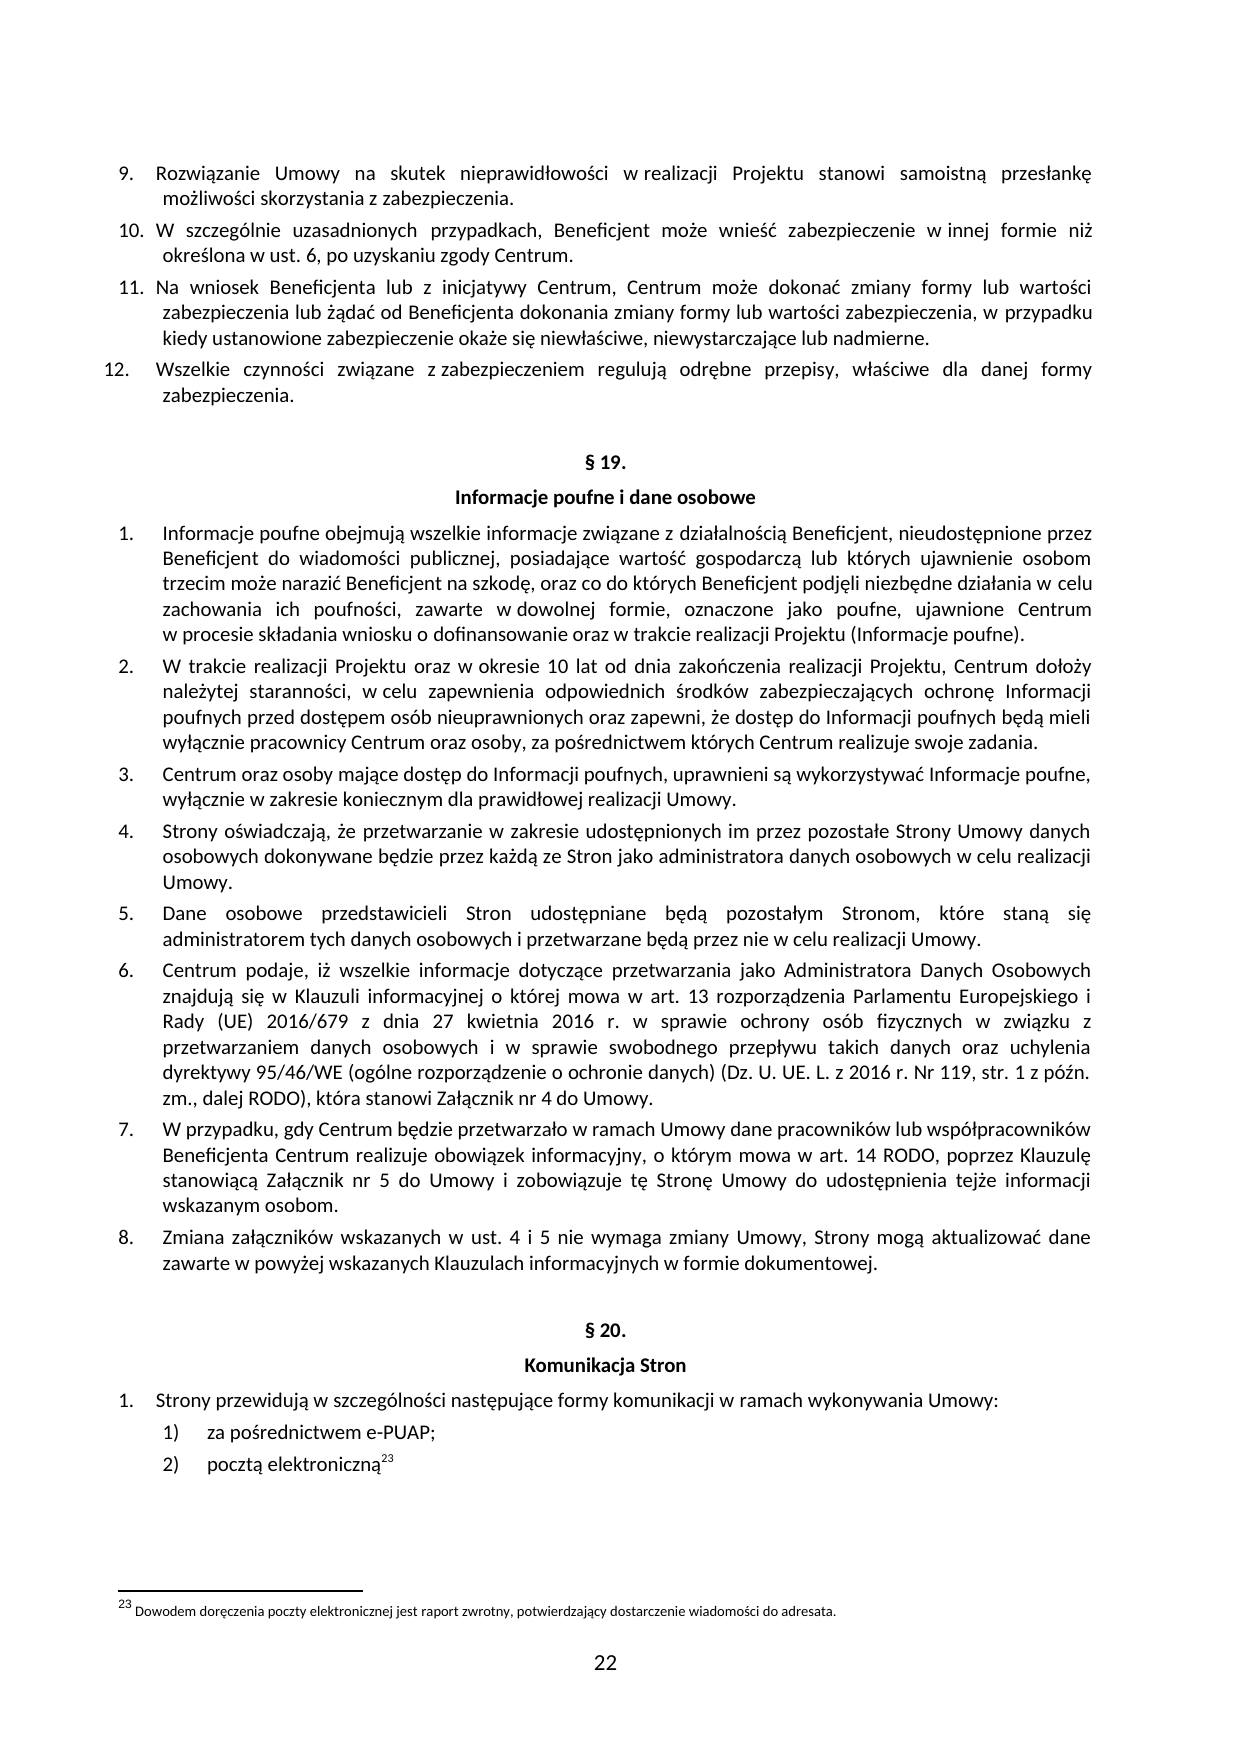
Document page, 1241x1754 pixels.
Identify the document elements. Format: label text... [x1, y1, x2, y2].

list Informacje poufne obejmują wszelkie informacje związane z działalnością Beneficjent, nieudostępnione przez Beneficjent do wiadomości publicznej, posiadające wartość gospodarczą lub których ujawnienie osobom trzecim może narazić Beneficjent na szkodę, oraz co do których Beneficjent podjęli niezbędne działania w celu zachowania ich poufności, zawarte w dowolnej formie, oznaczone jako poufne, ujawnione Centrum w procesie składania wniosku o dofinansowanie oraz w trakcie realizacji Projektu (Informacje poufne). [118, 520, 1093, 647]
list Centrum oraz osoby mające dostęp do Informacji poufnych, uprawnieni są wykorzystywać Informacje poufne, wyłącznie w zakresie koniecznym dla prawidłowej realizacji Umowy. [118, 761, 1093, 812]
subtitle § 19. [118, 449, 1093, 474]
list Wszelkie czynności związane z zabezpieczeniem regulują odrębne przepisy, właściwe dla danej formy zabezpieczenia. [103, 356, 1093, 407]
list Na wniosek Beneficjenta lub z inicjatywy Centrum, Centrum może dokonać zmiany formy lub wartości zabezpieczenia lub żądać od Beneficjenta dokonania zmiany formy lub wartości zabezpieczenia, w przypadku kiedy ustanowione zabezpieczenie okaże się niewłaściwe, niewystarczające lub nadmierne. [118, 274, 1093, 350]
list Strony oświadczają, że przetwarzanie w zakresie udostępnionych im przez pozostałe Strony Umowy danych osobowych dokonywane będzie przez każdą ze Stron jako administratora danych osobowych w celu realizacji Umowy. [118, 818, 1093, 894]
list Dane osobowe przedstawicieli Stron udostępniane będą pozostałym Stronom, które staną się administratorem tych danych osobowych i przetwarzane będą przez nie w celu realizacji Umowy. [118, 901, 1093, 951]
list W przypadku, gdy Centrum będzie przetwarzało w ramach Umowy dane pracowników lub współpracowników Beneficjenta Centrum realizuje obowiązek informacyjny, o którym mowa w art. 14 RODO, poprzez Klauzulę stanowiącą Załącznik nr 5 do Umowy i zobowiązuje tę Stronę Umowy do udostępnienia tejże informacji wskazanym osobom. [118, 1116, 1093, 1218]
subtitle Komunikacja Stron [118, 1352, 1093, 1378]
subtitle Informacje poufne i dane osobowe [118, 484, 1093, 510]
list Zmiana załączników wskazanych w ust. 4 i 5 nie wymaga zmiany Umowy, Strony mogą aktualizować dane zawarte w powyżej wskazanych Klauzulach informacyjnych w formie dokumentowej. [118, 1224, 1093, 1275]
list za pośrednictwem e-PUAP; [162, 1419, 1093, 1445]
list W trakcie realizacji Projektu oraz w okresie 10 lat od dnia zakończenia realizacji Projektu, Centrum dołoży należytej staranności, w celu zapewnienia odpowiednich środków zabezpieczających ochronę Informacji poufnych przed dostępem osób nieuprawnionych oraz zapewni, że dostęp do Informacji poufnych będą mieli wyłącznie pracownicy Centrum oraz osoby, za pośrednictwem których Centrum realizuje swoje zadania. [118, 653, 1093, 755]
list Centrum podaje, iż wszelkie informacje dotyczące przetwarzania jako Administratora Danych Osobowych znajdują się w Klauzuli informacyjnej o której mowa w art. 13 rozporządzenia Parlamentu Europejskiego i Rady (UE) 2016/679 z dnia 27 kwietnia 2016 r. w sprawie ochrony osób fizycznych w związku z przetwarzaniem danych osobowych i w sprawie swobodnego przepływu takich danych oraz uchylenia dyrektywy 95/46/WE (ogólne rozporządzenie o ochronie danych) (Dz. U. UE. L. z 2016 r. Nr 119, str. 1 z późn. zm., dalej RODO), która stanowi Załącznik nr 4 do Umowy. [118, 958, 1093, 1110]
list Rozwiązanie Umowy na skutek nieprawidłowości w realizacji Projektu stanowi samoistną przesłankę możliwości skorzystania z zabezpieczenia. [118, 160, 1093, 211]
list pocztą elektroniczną [162, 1451, 1093, 1476]
list W szczególnie uzasadnionych przypadkach, Beneficjent może wnieść zabezpieczenie w innej formie niż określona w ust. 6, po uzyskaniu zgody Centrum. [118, 217, 1093, 268]
list Strony przewidują w szczególności następujące formy komunikacji w ramach wykonywania Umowy: [118, 1388, 1093, 1413]
subtitle § 20. [118, 1317, 1093, 1342]
